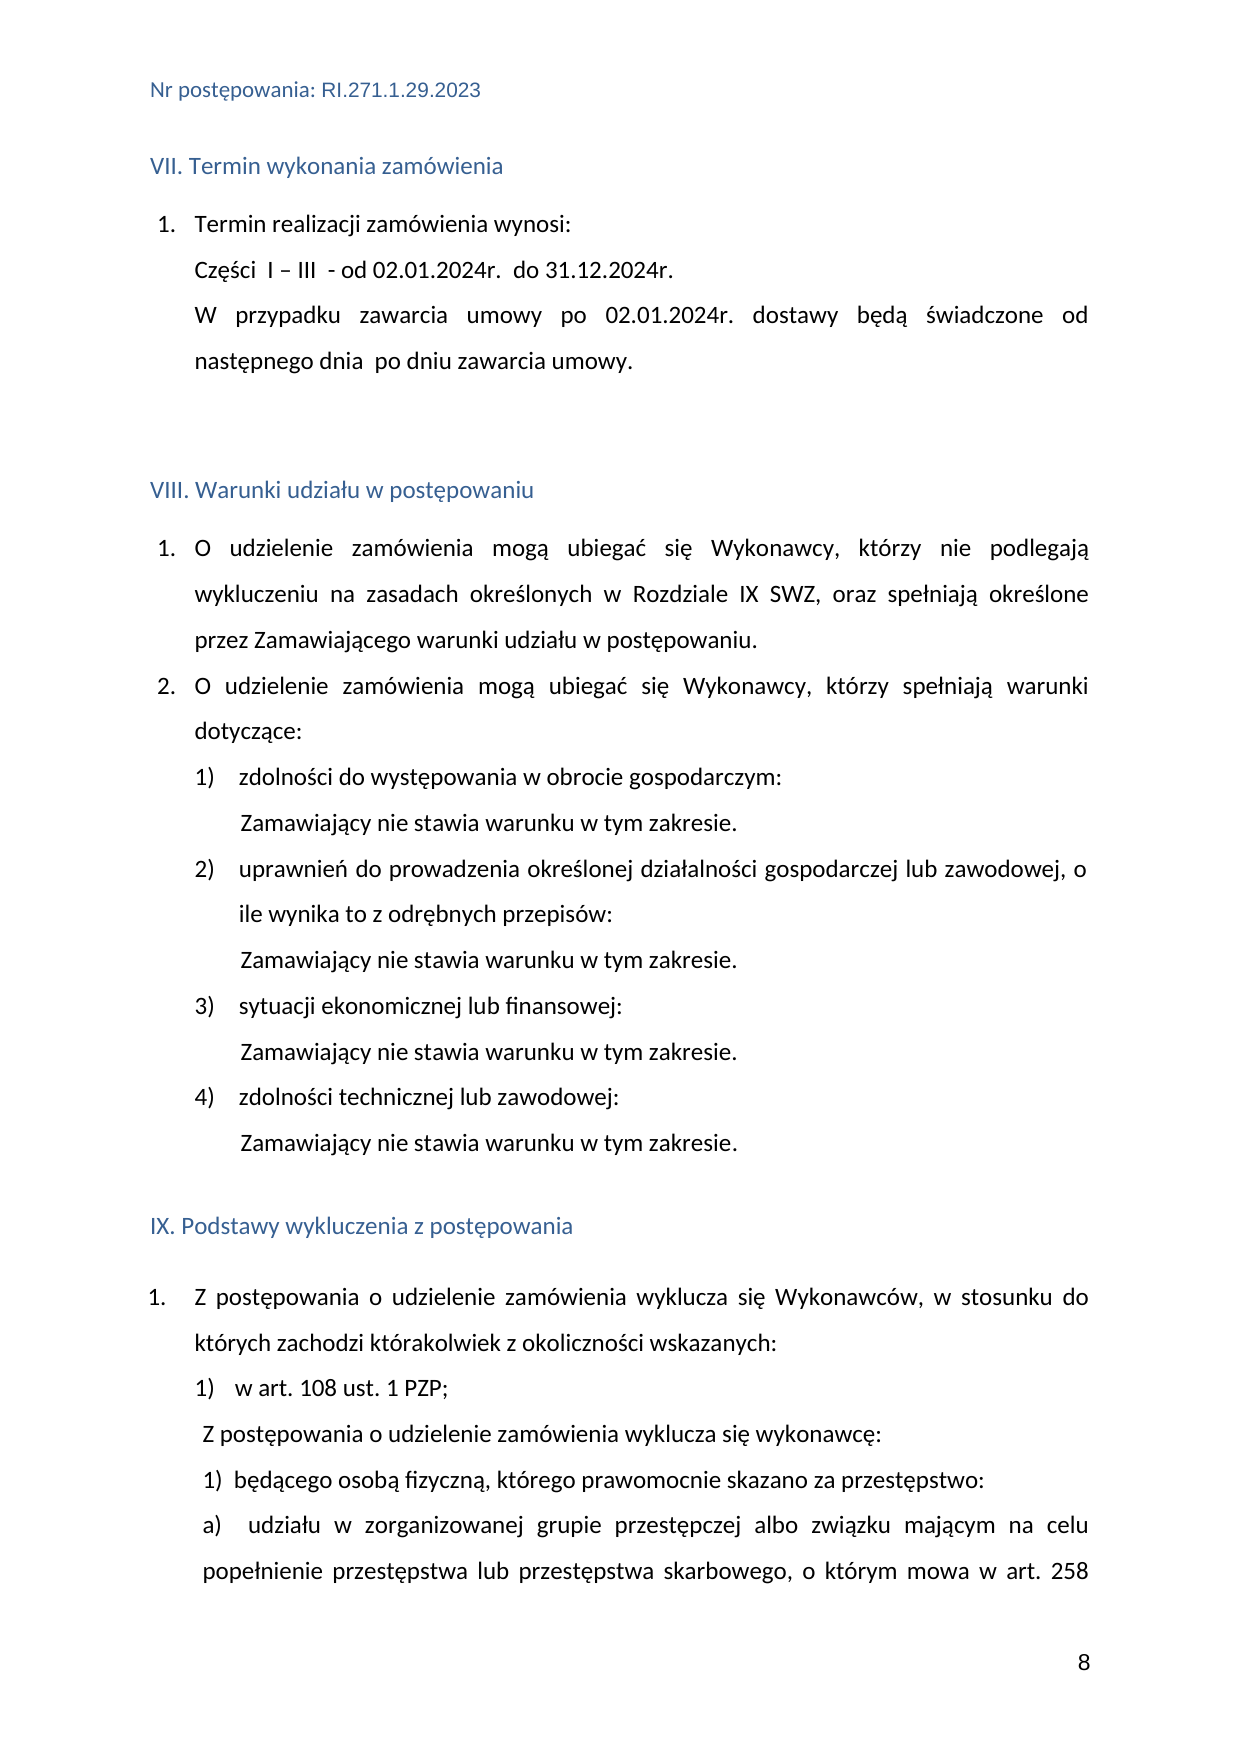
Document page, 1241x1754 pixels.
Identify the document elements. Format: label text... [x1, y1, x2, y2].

list Termin realizacji zamówienia wynosi: [157, 208, 1090, 239]
list uprawnień do prowadzenia określonej działalności gospodarczej lub zawodowej, o ile wynika to z odrębnych przepisów: [194, 853, 1088, 929]
text Zamawiający nie stawia warunku w tym zakresie. [240, 944, 1088, 975]
list sytuacji ekonomicznej lub finansowej: [194, 990, 1088, 1020]
text 1) będącego osobą fizyczną, którego prawomocnie skazano za przestępstwo: [202, 1464, 1090, 1494]
list O udzielenie zamówienia mogą ubiegać się Wykonawcy, którzy nie podlegają wykluczeniu na zasadach określonych w Rozdziale IX SWZ, oraz spełniają określone przez Zamawiającego warunki udziału w postępowaniu. [157, 533, 1090, 654]
list zdolności technicznej lub zawodowej: [194, 1081, 1088, 1112]
text Zamawiający nie stawia warunku w tym zakresie. [240, 807, 1088, 837]
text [202, 1510, 1090, 1586]
list w art. 108 ust. 1 PZP; [194, 1372, 1090, 1403]
text W przypadku zawarcia umowy po 02.01.2024r. dostawy będą świadczone od następnego dnia po dniu zawarcia umowy. [194, 300, 1090, 376]
subtitle IX. Podstawy wykluczenia z postępowania [150, 1210, 1090, 1241]
text Zamawiający nie stawia warunku w tym zakresie. [240, 1127, 1088, 1158]
text Części I – III - od 02.01.2024r. do 31.12.2024r. [194, 254, 1090, 284]
list zdolności do występowania w obrocie gospodarczym: [194, 761, 1088, 792]
subtitle VII. Termin wykonania zamówienia [150, 150, 1090, 181]
subtitle VIII. Warunki udziału w postępowaniu [150, 474, 1090, 505]
list O udzielenie zamówienia mogą ubiegać się Wykonawcy, którzy spełniają warunki dotyczące: [157, 670, 1090, 746]
list Z postępowania o udzielenie zamówienia wyklucza się Wykonawców, w stosunku do których zachodzi którakolwiek z okoliczności wskazanych: [147, 1281, 1090, 1357]
text Zamawiający nie stawia warunku w tym zakresie. [240, 1036, 1088, 1066]
list Z postępowania o udzielenie zamówienia wyklucza się wykonawcę: [202, 1418, 1090, 1449]
